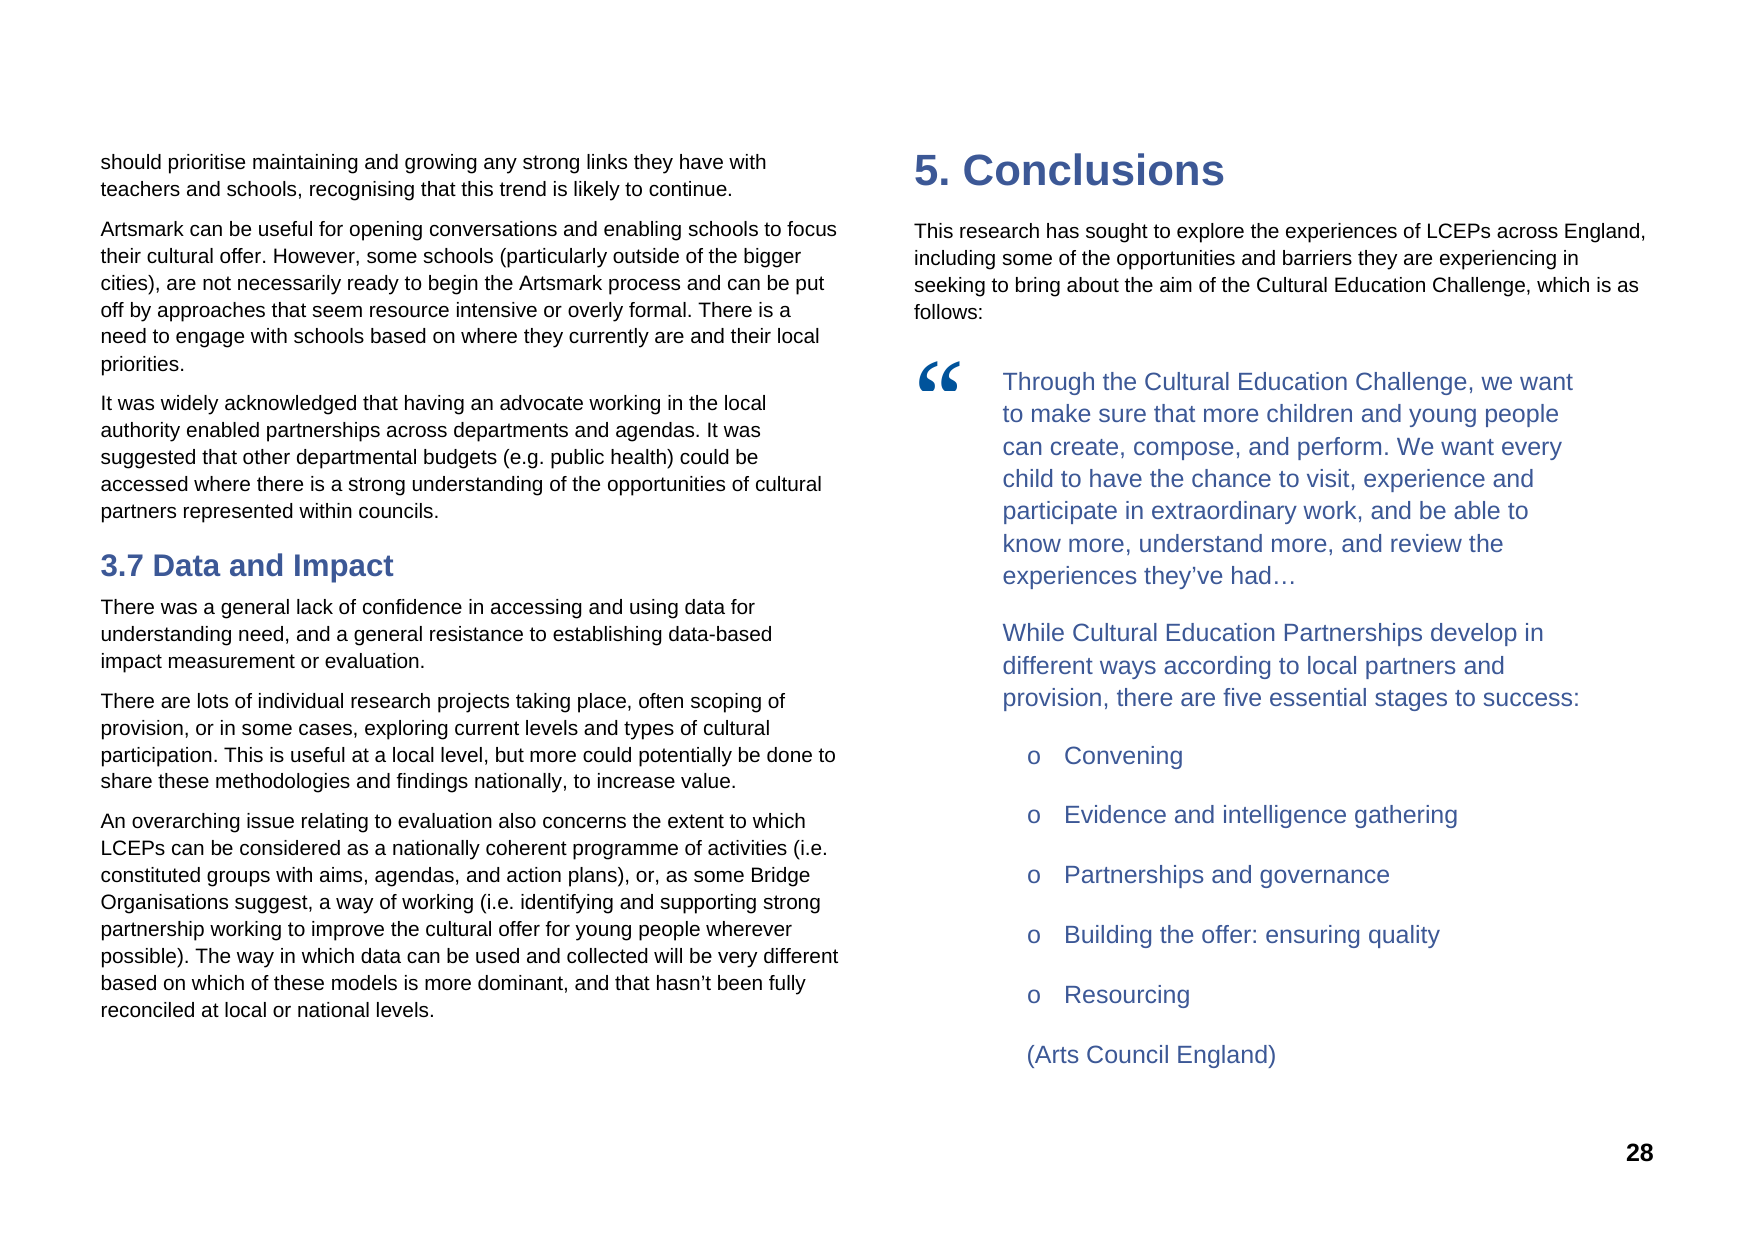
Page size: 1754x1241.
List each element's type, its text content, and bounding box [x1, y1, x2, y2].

text (Arts Council England) [1026, 1040, 1594, 1069]
text There was a general lack of confidence in accessing and using data for understanding need, and a general resistance to establishing data-based impact measurement or evaluation. [100, 595, 840, 673]
text Through the Cultural Education Challenge, we want to make sure that more children and young people can create, compose, and perform. We want every child to have the chance to visit, experience and participate in extraordinary work, and be able to know more, understand more, and review the experiences they’ve had… [914, 352, 1594, 590]
text This research has sought to explore the experiences of LCEPs across England, including some of the opportunities and barriers they are experiencing in seeking to bring about the aim of the Cultural Education Challenge, which is as follows: [914, 219, 1653, 324]
subtitle Data and Impact [100, 547, 840, 582]
text Artsmark can be useful for opening conversations and enabling schools to focus their cultural offer. However, some schools (particularly outside of the bigger cities), are not necessarily ready to begin the Artsmark process and can be put off by approaches that seem resource intensive or overly formal. There is a need to engage with schools based on where they currently are and their local priorities. [100, 216, 840, 375]
text An overarching issue relating to evaluation also concerns the extent to which LCEPs can be considered as a nationally coherent programme of activities (i.e. constituted groups with aims, agendas, and action plans), or, as some Bridge Organisations suggest, a way of working (i.e. identifying and supporting strong partnership working to improve the cultural offer for young people wherever possible). The way in which data can be used and collected will be very different based on which of these models is more dominant, and that hasn’t been fully reconciled at local or national levels. [100, 809, 840, 1022]
text There are lots of individual research projects taking place, often scoping of provision, or in some cases, exploring current levels and types of cultural participation. This is useful at a local level, but more could potentially be done to share these methodologies and findings nationally, to increase value. [100, 688, 840, 793]
list Resourcing [1026, 980, 1594, 1011]
list Partnerships and governance [1026, 860, 1594, 891]
list Convening [1026, 741, 1594, 772]
text It was widely acknowledged that having an advocate working in the local authority enabled partnerships across departments and agendas. It was suggested that other departmental budgets (e.g. public health) could be accessed where there is a strong understanding of the opportunities of cultural partners represented within councils. [100, 391, 840, 523]
text While Cultural Education Partnerships develop in different ways according to local partners and provision, there are five essential stages to success: [914, 618, 1594, 712]
list Building the offer: ensuring quality [1026, 920, 1594, 951]
subtitle 5. Conclusions [914, 150, 1653, 194]
list Evidence and intelligence gathering [1026, 801, 1594, 831]
